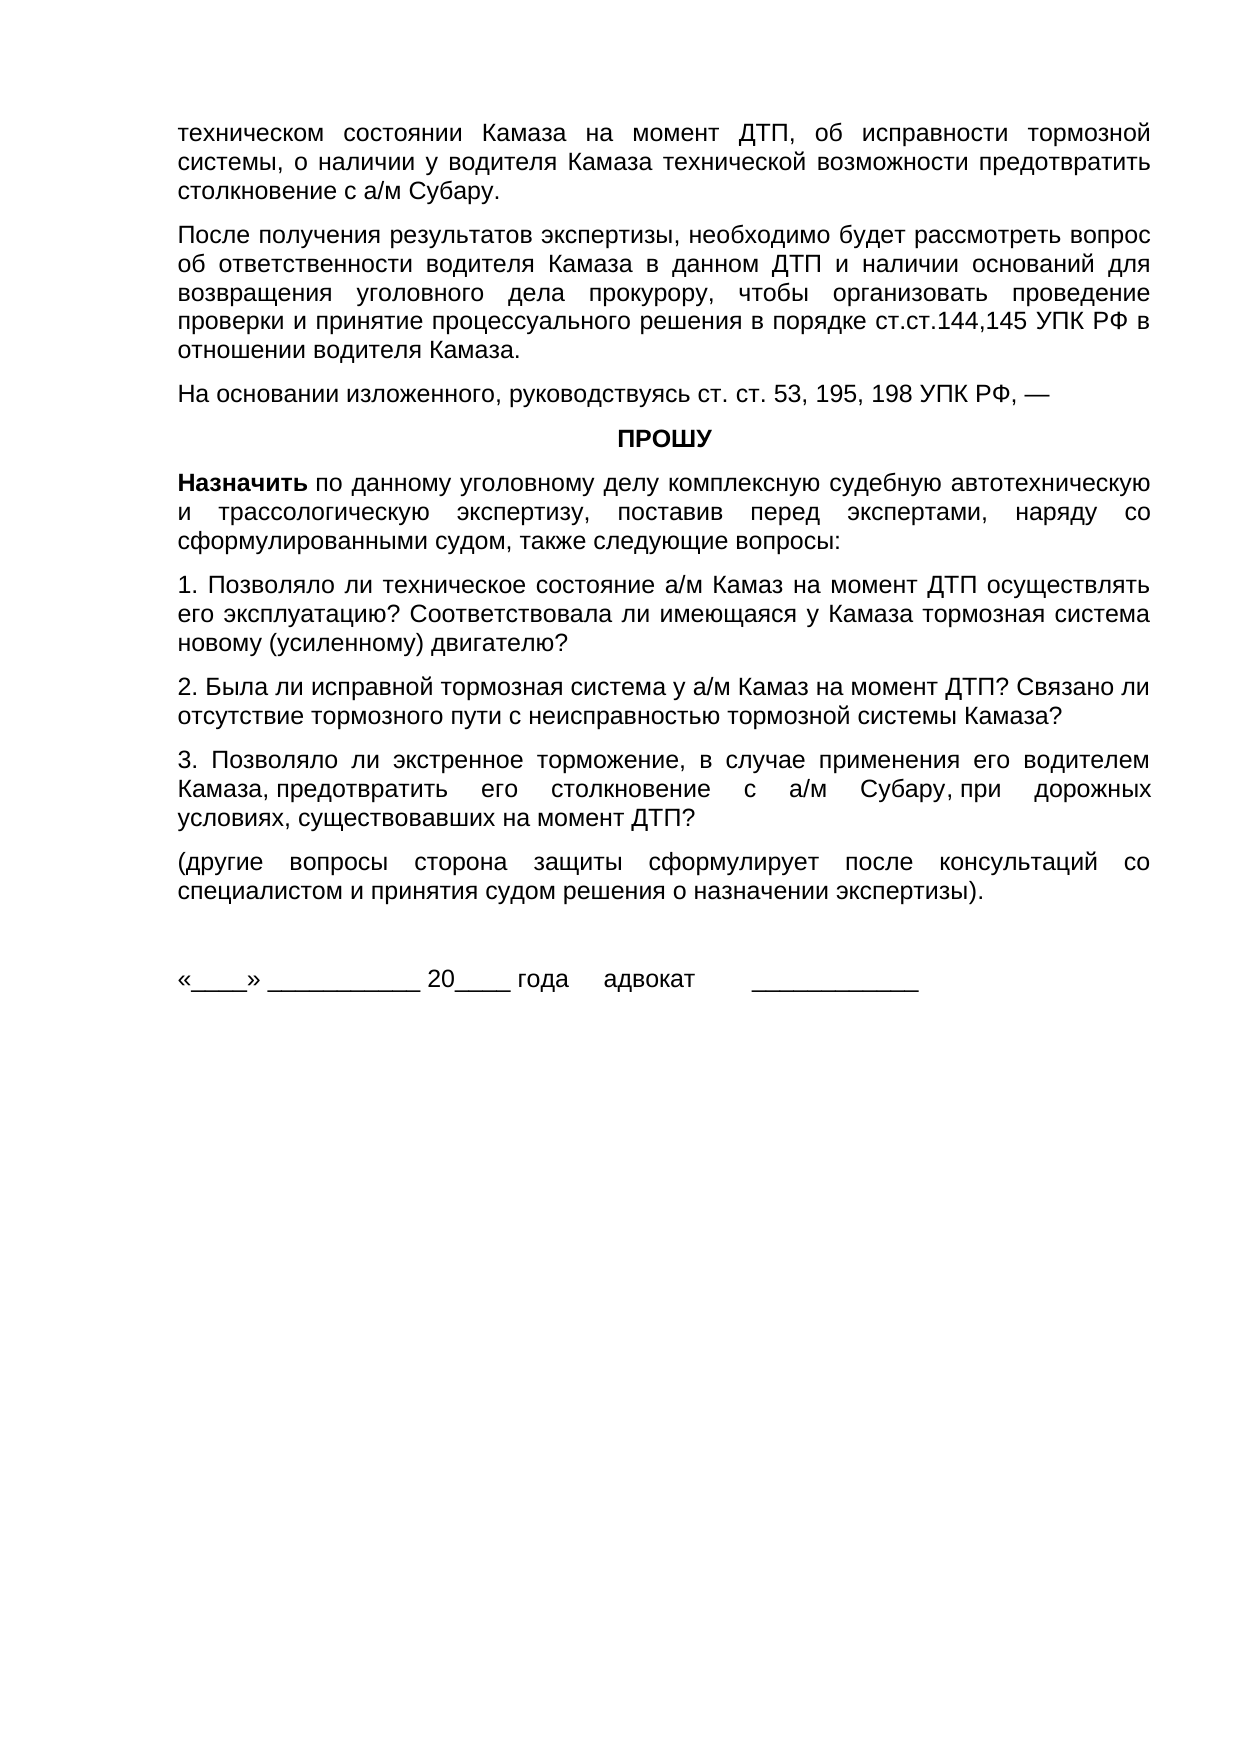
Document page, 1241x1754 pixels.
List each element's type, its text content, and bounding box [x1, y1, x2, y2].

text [177, 118, 1152, 204]
text Назначить по данному уголовному делу комплексную судебную автотехническую и трассологическую экспертизу, поставив перед экспертами, наряду со сформулированными судом, также следующие вопросы: [177, 468, 1152, 554]
text 3. Позволяло ли экстренное торможение, в случае применения его водителем Камаза, предотвратить его столкновение с а/м Субару, при дорожных условиях, существовавших на момент ДТП? [177, 745, 1152, 831]
text «____» ___________ 20____ года адвокат ____________ [177, 964, 1152, 993]
text После получения результатов экспертизы, необходимо будет рассмотреть вопрос об ответственности водителя Камаза в данном ДТП и наличии оснований для возвращения уголовного дела прокурору, чтобы организовать проведение проверки и принятие процессуального решения в порядке ст.ст.144,145 УПК РФ в отношении водителя Камаза. [177, 220, 1152, 364]
text На основании изложенного, руководствуясь ст. ст. 53, 195, 198 УПК РФ, — [177, 379, 1152, 408]
text 2. Была ли исправной тормозная система у а/м Камаз на момент ДТП? Связано ли отсутствие тормозного пути с неисправностью тормозной системы Камаза? [177, 672, 1152, 729]
text 1. Позволяло ли техническое состояние а/м Камаз на момент ДТП осуществлять его эксплуатацию? Соответствовала ли имеющаяся у Камаза тормозная система новому (усиленному) двигателю? [177, 570, 1152, 656]
text (другие вопросы сторона защиты сформулирует после консультаций со специалистом и принятия судом решения о назначении экспертизы). [177, 847, 1152, 904]
text ПРОШУ [177, 424, 1152, 452]
